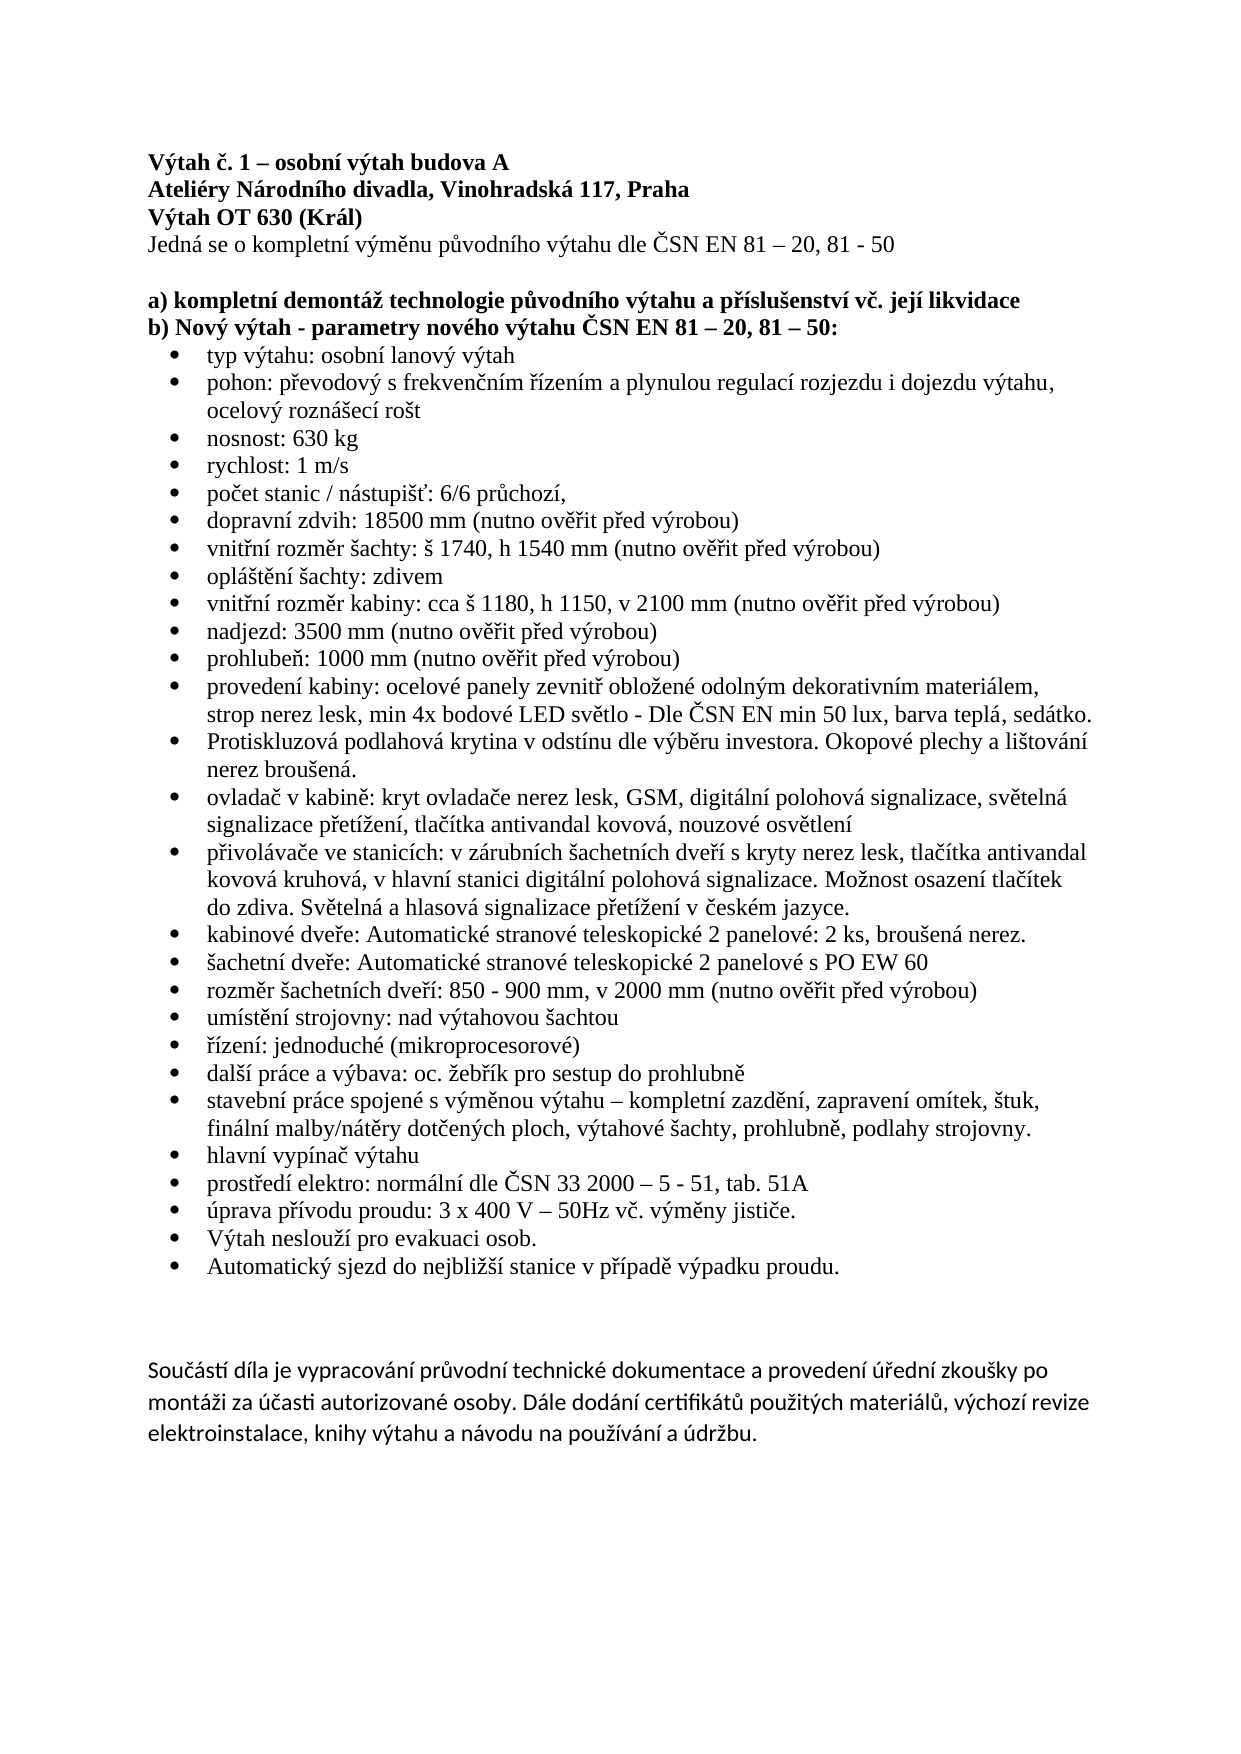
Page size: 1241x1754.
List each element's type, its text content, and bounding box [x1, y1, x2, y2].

list ovladač v kabině: kryt ovladače nerez lesk, GSM, digitální polohová signalizace, světelná signalizace přetížení, tlačítka antivandal kovová, nouzové osvětlení [170, 782, 1093, 838]
text Výtah OT 630 (Král) [148, 203, 1093, 230]
list vnitřní rozměr kabiny: cca š 1180, h 1150, v 2100 mm (nutno ověřit před výrobou) [170, 589, 1093, 617]
list šachetní dveře: Automatické stranové teleskopické 2 panelové s PO EW 60 [170, 948, 1093, 976]
list Automatický sjezd do nejbližší stanice v případě výpadku proudu. [170, 1252, 1093, 1279]
list opláštění šachty: zdivem [170, 562, 1093, 589]
text a) kompletní demontáž technologie původního výtahu a příslušenství vč. její likvidace [148, 286, 1093, 313]
text Jedná se o kompletní výměnu původního výtahu dle ČSN EN 81 – 20, 81 - 50 [148, 230, 1093, 258]
list řízení: jednoduché (mikroprocesorové) [170, 1031, 1093, 1058]
list nosnost: 630 kg [170, 424, 1093, 451]
list kabinové dveře: Automatické stranové teleskopické 2 panelové: 2 ks, broušená nerez. [170, 921, 1093, 948]
list počet stanic / nástupišť: 6/6 průchozí, [170, 479, 1093, 506]
list stavební práce spojené s výměnou výtahu – kompletní zazdění, zapravení omítek, štuk, finální malby/nátěry dotčených ploch, výtahové šachty, prohlubně, podlahy strojovny. [170, 1086, 1093, 1141]
text Součástí díla je vypracování průvodní technické dokumentace a provedení úřední zkoušky po montáži za účasti autorizované osoby. Dále dodání certifikátů použitých materiálů, výchozí revize elektroinstalace, knihy výtahu a návodu na používání a údržbu. [148, 1355, 1093, 1448]
text b) Nový výtah - parametry nového výtahu ČSN EN 81 – 20, 81 – 50: [148, 313, 1093, 341]
list Protiskluzová podlahová krytina v odstínu dle výběru investora. Okopové plechy a lištování nerez broušená. [170, 727, 1093, 782]
list úprava přívodu proudu: 3 x 400 V – 50Hz vč. výměny jističe. [170, 1197, 1093, 1224]
list nadjezd: 3500 mm (nutno ověřit před výrobou) [170, 617, 1093, 644]
list umístění strojovny: nad výtahovou šachtou [170, 1003, 1093, 1031]
list další práce a výbava: oc. žebřík pro sestup do prohlubně [170, 1058, 1093, 1086]
list dopravní zdvih: 18500 mm (nutno ověřit před výrobou) [170, 506, 1093, 534]
list Výtah neslouží pro evakuaci osob. [170, 1224, 1093, 1252]
text Výtah č. 1 – osobní výtah budova A [148, 148, 1093, 175]
list hlavní vypínač výtahu [170, 1141, 1093, 1169]
text Ateliéry Národního divadla, Vinohradská 117, Praha [148, 175, 1093, 203]
list prohlubeň: 1000 mm (nutno ověřit před výrobou) [170, 644, 1093, 672]
list provedení kabiny: ocelové panely zevnitř obložené odolným dekorativním materiálem, strop nerez lesk, min 4x bodové LED světlo - Dle ČSN EN min 50 lux, barva teplá, sedátko. [170, 672, 1093, 727]
list prostředí elektro: normální dle ČSN 33 2000 – 5 - 51, tab. 51A [170, 1169, 1093, 1197]
list pohon: převodový s frekvenčním řízením a plynulou regulací rozjezdu i dojezdu výtahu, ocelový roznášecí rošt [170, 368, 1093, 424]
list rozměr šachetních dveří: 850 - 900 mm, v 2000 mm (nutno ověřit před výrobou) [170, 976, 1093, 1003]
list rychlost: 1 m/s [170, 451, 1093, 479]
list vnitřní rozměr šachty: š 1740, h 1540 mm (nutno ověřit před výrobou) [170, 534, 1093, 562]
list typ výtahu: osobní lanový výtah [170, 341, 1093, 368]
list přivolávače ve stanicích: v zárubních šachetních dveří s kryty nerez lesk, tlačítka antivandal kovová kruhová, v hlavní stanici digitální polohová signalizace. Možnost osazení tlačítek do zdiva. Světelná a hlasová signalizace přetížení v českém jazyce. [170, 838, 1093, 921]
